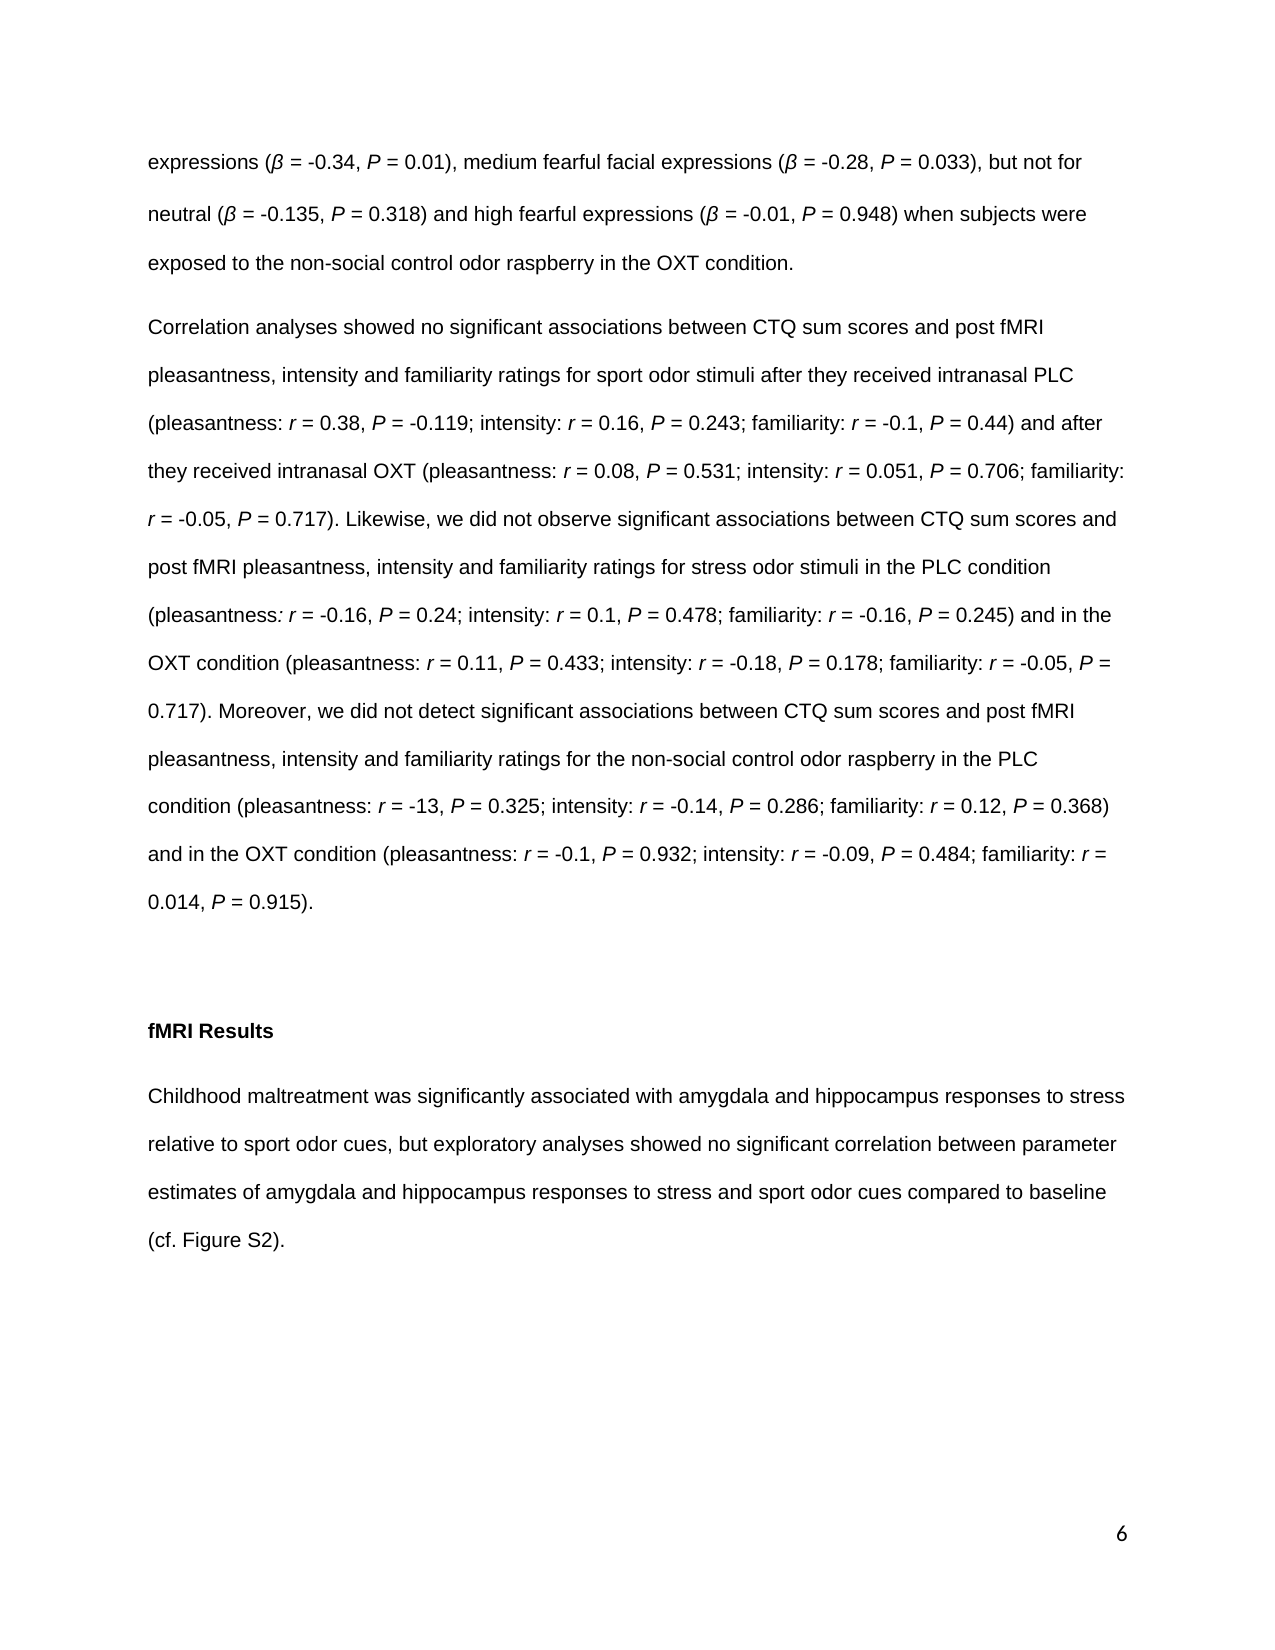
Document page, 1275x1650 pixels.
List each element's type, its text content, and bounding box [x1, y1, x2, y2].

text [148, 148, 1127, 274]
text fMRI Results [148, 1019, 1127, 1043]
text Childhood maltreatment was significantly associated with amygdala and hippocampus responses to stress relative to sport odor cues, but exploratory analyses showed no significant correlation between parameter estimates of amygdala and hippocampus responses to stress and sport odor cues compared to baseline (cf. Figure S2). [148, 1084, 1127, 1252]
text Correlation analyses showed no significant associations between CTQ sum scores and post fMRI pleasantness, intensity and familiarity ratings for sport odor stimuli after they received intranasal PLC (pleasantness: r = 0.38, P = -0.119; intensity: r = 0.16, P = 0.243; familiarity: r = -0.1, P = 0.44) and after they received intranasal OXT (pleasantness: r = 0.08, P = 0.531; intensity: r = 0.051, P = 0.706; familiarity: r = -0.05, P = 0.717). Likewise, we did not observe significant associations between CTQ sum scores and post fMRI pleasantness, intensity and familiarity ratings for stress odor stimuli in the PLC condition (pleasantness: r = -0.16, P = 0.24; intensity: r = 0.1, P = 0.478; familiarity: r = -0.16, P = 0.245) and in the OXT condition (pleasantness: r = 0.11, P = 0.433; intensity: r = -0.18, P = 0.178; familiarity: r = -0.05, P = 0.717). Moreover, we did not detect significant associations between CTQ sum scores and post fMRI pleasantness, intensity and familiarity ratings for the non-social control odor raspberry in the PLC condition (pleasantness: r = -13, P = 0.325; intensity: r = -0.14, P = 0.286; familiarity: r = 0.12, P = 0.368) and in the OXT condition (pleasantness: r = -0.1, P = 0.932; intensity: r = -0.09, P = 0.484; familiarity: r = 0.014, P = 0.915). [148, 315, 1127, 914]
